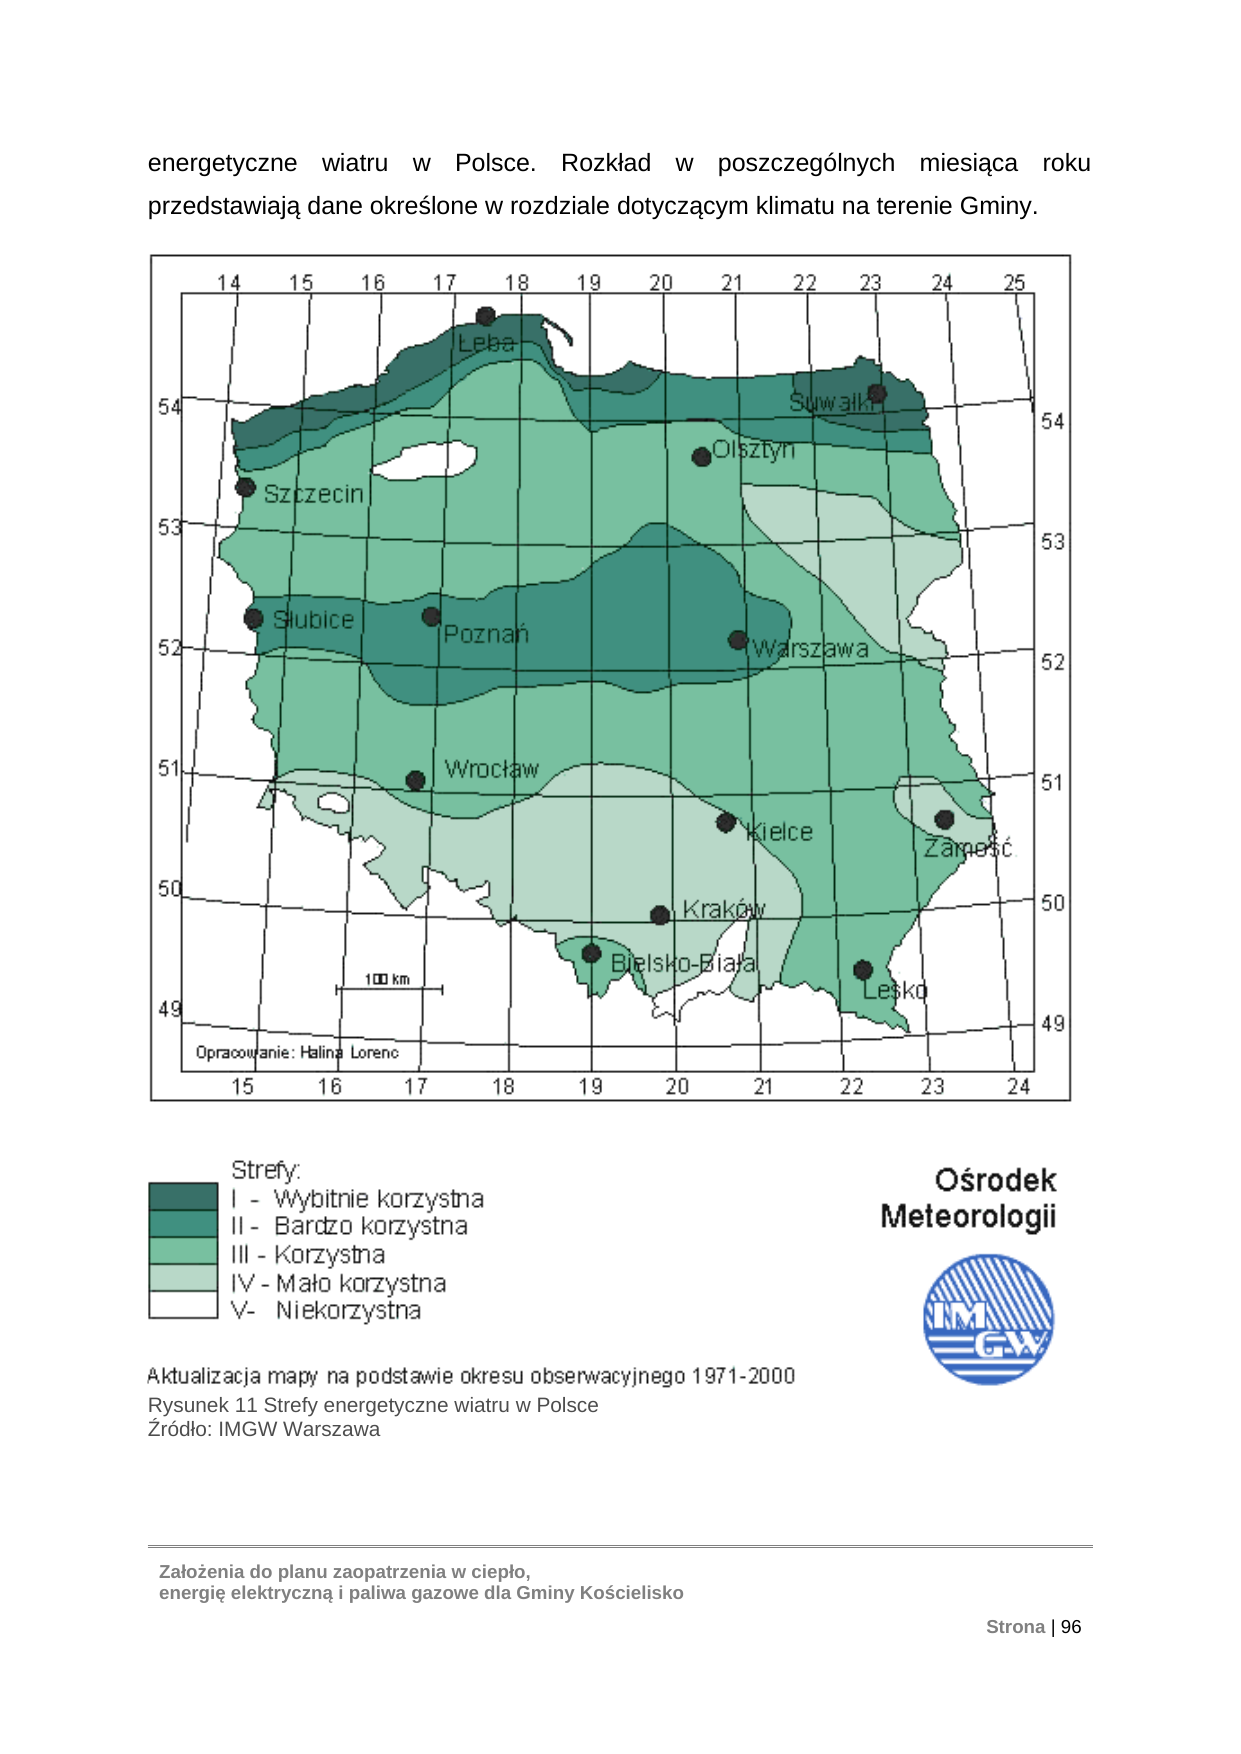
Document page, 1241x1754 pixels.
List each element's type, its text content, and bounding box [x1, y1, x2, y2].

text Źródło: IMGW Warszawa [148, 1416, 1093, 1440]
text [148, 148, 1093, 219]
text Rysunek 11 Strefy energetyczne wiatru w Polsce [148, 1393, 1093, 1416]
picture [147, 246, 1093, 1393]
